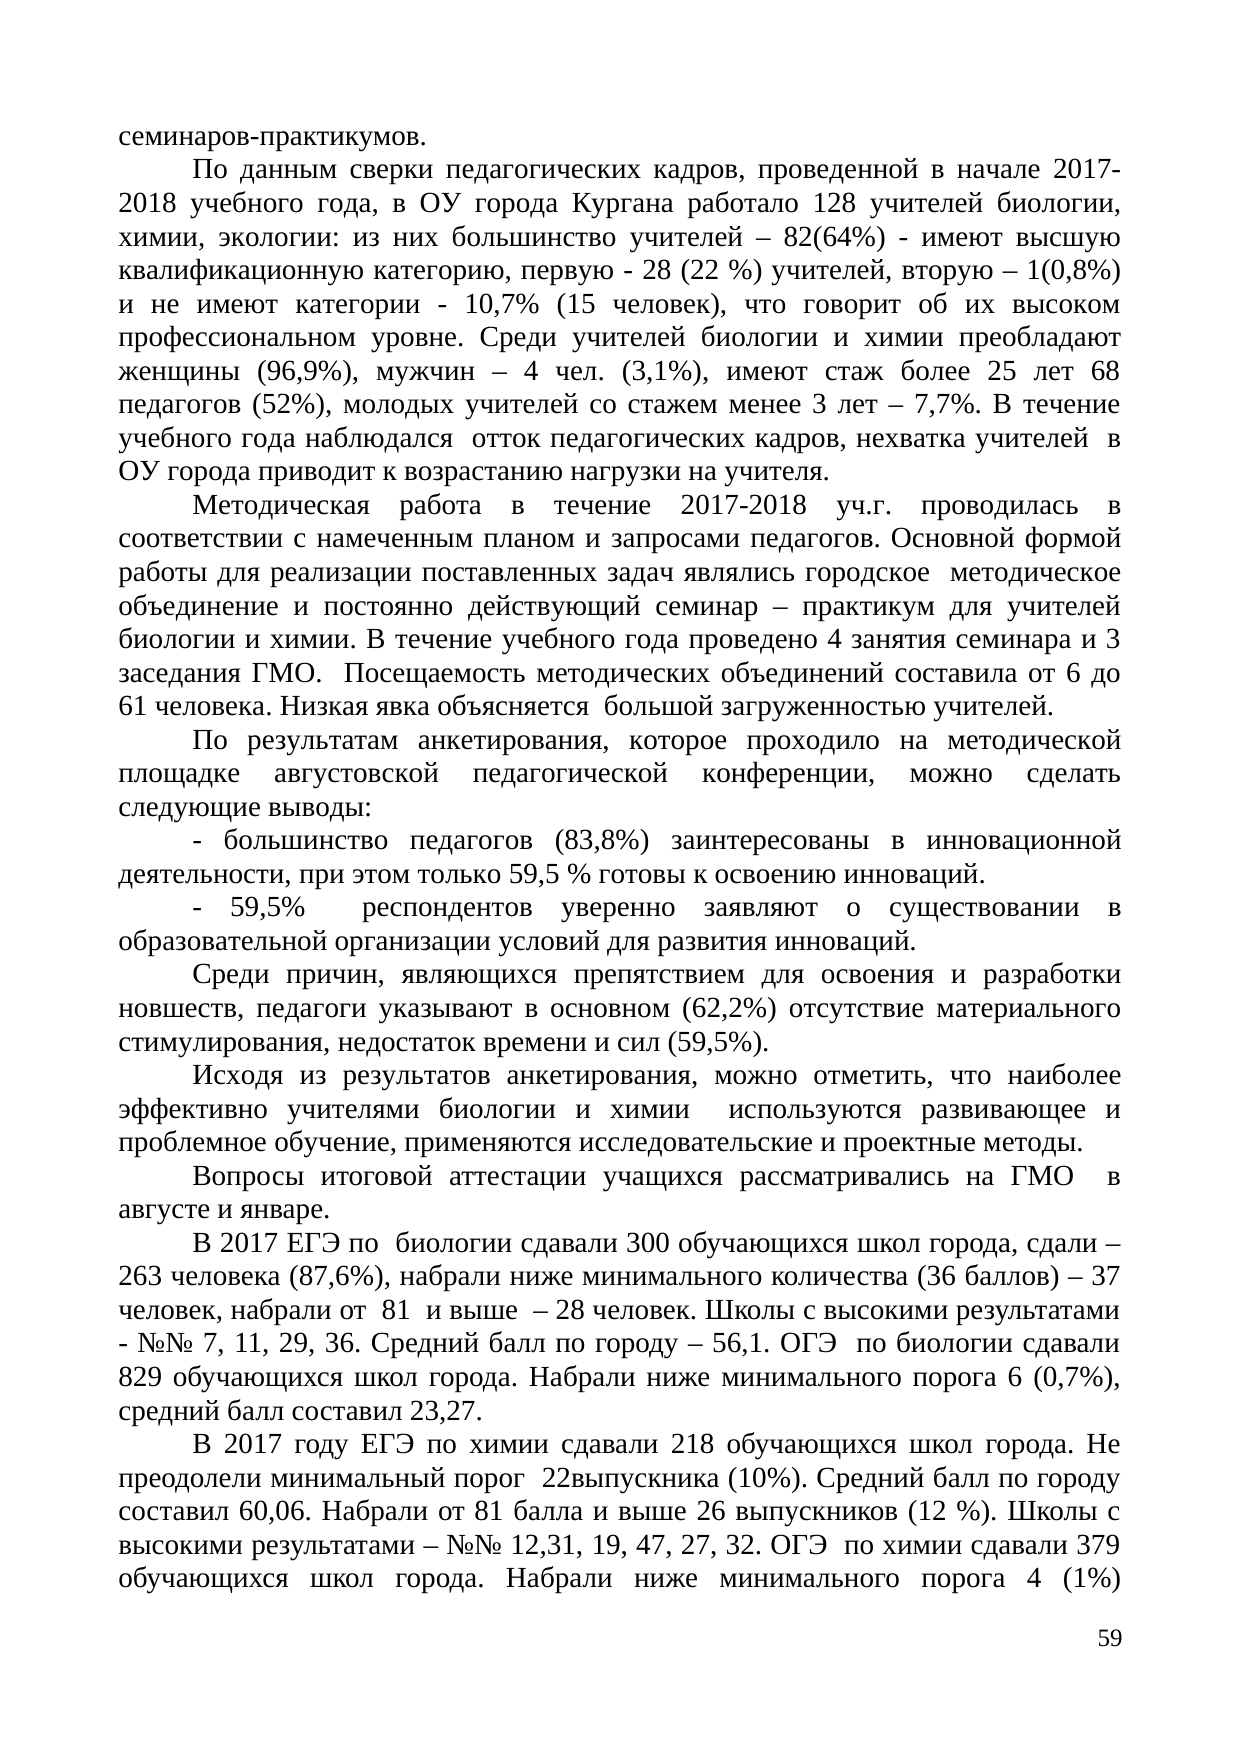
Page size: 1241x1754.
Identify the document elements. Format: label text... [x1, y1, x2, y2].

text Среди причин, являющихся препятствием для освоения и разработки новшеств, педагоги указывают в основном (62,2%) отсутствие материального стимулирования, недостаток времени и сил (59,5%). [118, 957, 1122, 1057]
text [118, 118, 1122, 152]
text Методическая работа в течение 2017-2018 уч.г. проводилась в соответствии с намеченным планом и запросами педагогов. Основной формой работы для реализации поставленных задач являлись городское методическое объединение и постоянно действующий семинар – практикум для учителей биологии и химии. В течение учебного года проведено 4 занятия семинара и 3 заседания ГМО. Посещаемость методических объединений составила от 6 до 61 человека. Низкая явка объясняется большой загруженностью учителей. [118, 487, 1122, 722]
text По данным сверки педагогических кадров, проведенной в начале 2017-2018 учебного года, в ОУ города Кургана работало 128 учителей биологии, химии, экологии: из них большинство учителей – 82(64%) - имеют высшую квалификационную категорию, первую - 28 (22 %) учителей, вторую – 1(0,8%) и не имеют категории - 10,7% (15 человек), что говорит об их высоком профессиональном уровне. Среди учителей биологии и химии преобладают женщины (96,9%), мужчин – 4 чел. (3,1%), имеют стаж более 25 лет 68 педагогов (52%), молодых учителей со стажем менее 3 лет – 7,7%. В течение учебного года наблюдался отток педагогических кадров, нехватка учителей в ОУ города приводит к возрастанию нагрузки на учителя. [118, 152, 1122, 487]
text - 59,5% респондентов уверенно заявляют о существовании в образовательной организации условий для развития инноваций. [118, 889, 1122, 957]
text Вопросы итоговой аттестации учащихся рассматривались на ГМО в августе и январе. [118, 1158, 1122, 1225]
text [118, 1426, 1122, 1594]
text Исходя из результатов анкетирования, можно отметить, что наиболее эффективно учителями биологии и химии используются развивающее и проблемное обучение, применяются исследовательские и проектные методы. [118, 1057, 1122, 1158]
text - большинство педагогов (83,8%) заинтересованы в инновационной деятельности, при этом только 59,5 % готовы к освоению инноваций. [118, 822, 1122, 889]
text По результатам анкетирования, которое проходило на методической площадке августовской педагогической конференции, можно сделать следующие выводы: [118, 722, 1122, 822]
text В 2017 ЕГЭ по биологии сдавали 300 обучающихся школ города, сдали – 263 человека (87,6%), набрали ниже минимального количества (36 баллов) – 37 человек, набрали от 81 и выше – 28 человек. Школы с высокими результатами - №№ 7, 11, 29, 36. Средний балл по городу – 56,1. ОГЭ по биологии сдавали 829 обучающихся школ города. Набрали ниже минимального порога 6 (0,7%), средний балл составил 23,27. [118, 1225, 1122, 1426]
